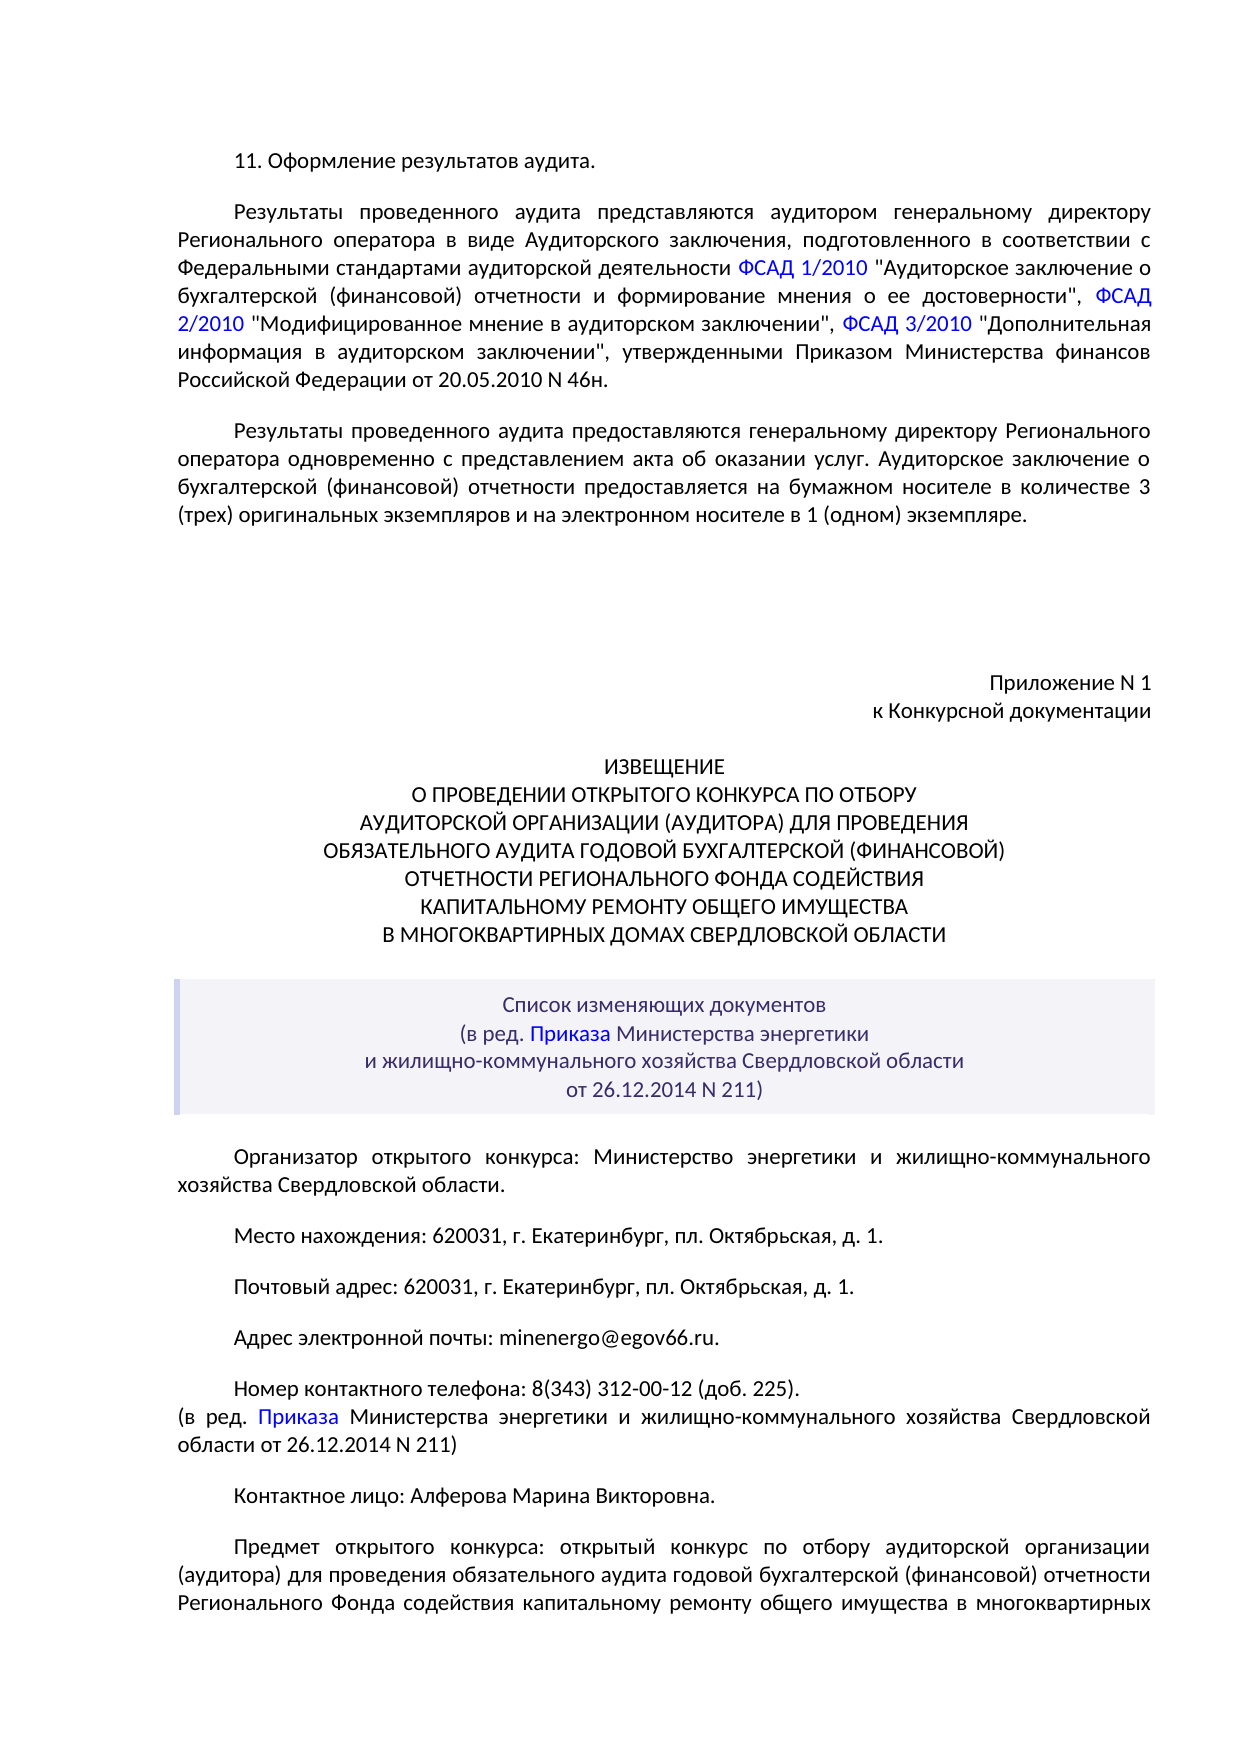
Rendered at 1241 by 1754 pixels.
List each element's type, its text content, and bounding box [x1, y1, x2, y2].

text ИЗВЕЩЕНИЕ [177, 752, 1152, 780]
text ОБЯЗАТЕЛЬНОГО АУДИТА ГОДОВОЙ БУХГАЛТЕРСКОЙ (ФИНАНСОВОЙ) [177, 836, 1152, 864]
text Адрес электронной почты: minenergo@egov66.ru. [177, 1323, 1152, 1351]
text АУДИТОРСКОЙ ОРГАНИЗАЦИИ (АУДИТОРА) ДЛЯ ПРОВЕДЕНИЯ [177, 808, 1152, 836]
text Почтовый адрес: 620031, г. Екатеринбург, пл. Октябрьская, д. 1. [177, 1272, 1152, 1300]
text Приложение N 1 [177, 668, 1152, 696]
text Номер контактного телефона: 8(343) 312-00-12 (доб. 225). [177, 1374, 1152, 1402]
text Организатор открытого конкурса: Министерство энергетики и жилищно-коммунального хозяйства Свердловской области. [177, 1142, 1152, 1198]
text ОТЧЕТНОСТИ РЕГИОНАЛЬНОГО ФОНДА СОДЕЙСТВИЯ [177, 864, 1152, 892]
text Место нахождения: 620031, г. Екатеринбург, пл. Октябрьская, д. 1. [177, 1221, 1152, 1249]
table_header Список изменяющих документов (в ред. Приказа Министерства энергетики и жилищно-коммунального хозяйства Свердловской области от 26.12.2014 N 211) [180, 979, 1149, 1114]
text Результаты проведенного аудита предоставляются генеральному директору Регионального оператора одновременно с представлением акта об оказании услуг. Аудиторское заключение о бухгалтерской (финансовой) отчетности предоставляется на бумажном носителе в количестве 3 (трех) оригинальных экземпляров и на электронном носителе в 1 (одном) экземпляре. [177, 416, 1152, 528]
text О ПРОВЕДЕНИИ ОТКРЫТОГО КОНКУРСА ПО ОТБОРУ [177, 780, 1152, 808]
text В МНОГОКВАРТИРНЫХ ДОМАХ СВЕРДЛОВСКОЙ ОБЛАСТИ [177, 921, 1152, 948]
text (в ред. Приказа Министерства энергетики и жилищно-коммунального хозяйства Свердловской области от 26.12.2014 N 211) [177, 1402, 1152, 1458]
text КАПИТАЛЬНОМУ РЕМОНТУ ОБЩЕГО ИМУЩЕСТВА [177, 892, 1152, 921]
text Контактное лицо: Алферова Марина Викторовна. [177, 1481, 1152, 1509]
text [177, 1532, 1152, 1616]
text 11. Оформление результатов аудита. [177, 146, 1152, 174]
text Результаты проведенного аудита представляются аудитором генеральному директору Регионального оператора в виде Аудиторского заключения, подготовленного в соответствии с Федеральными стандартами аудиторской деятельности ФСАД 1/2010 "Аудиторское заключение о бухгалтерской (финансовой) отчетности и формирование мнения о ее достоверности", ФСАД 2/2010 "Модифицированное мнение в аудиторском заключении", ФСАД 3/2010 "Дополнительная информация в аудиторском заключении", утвержденными Приказом Министерства финансов Российской Федерации от 20.05.2010 N 46н. [177, 197, 1152, 393]
text к Конкурсной документации [177, 696, 1152, 724]
